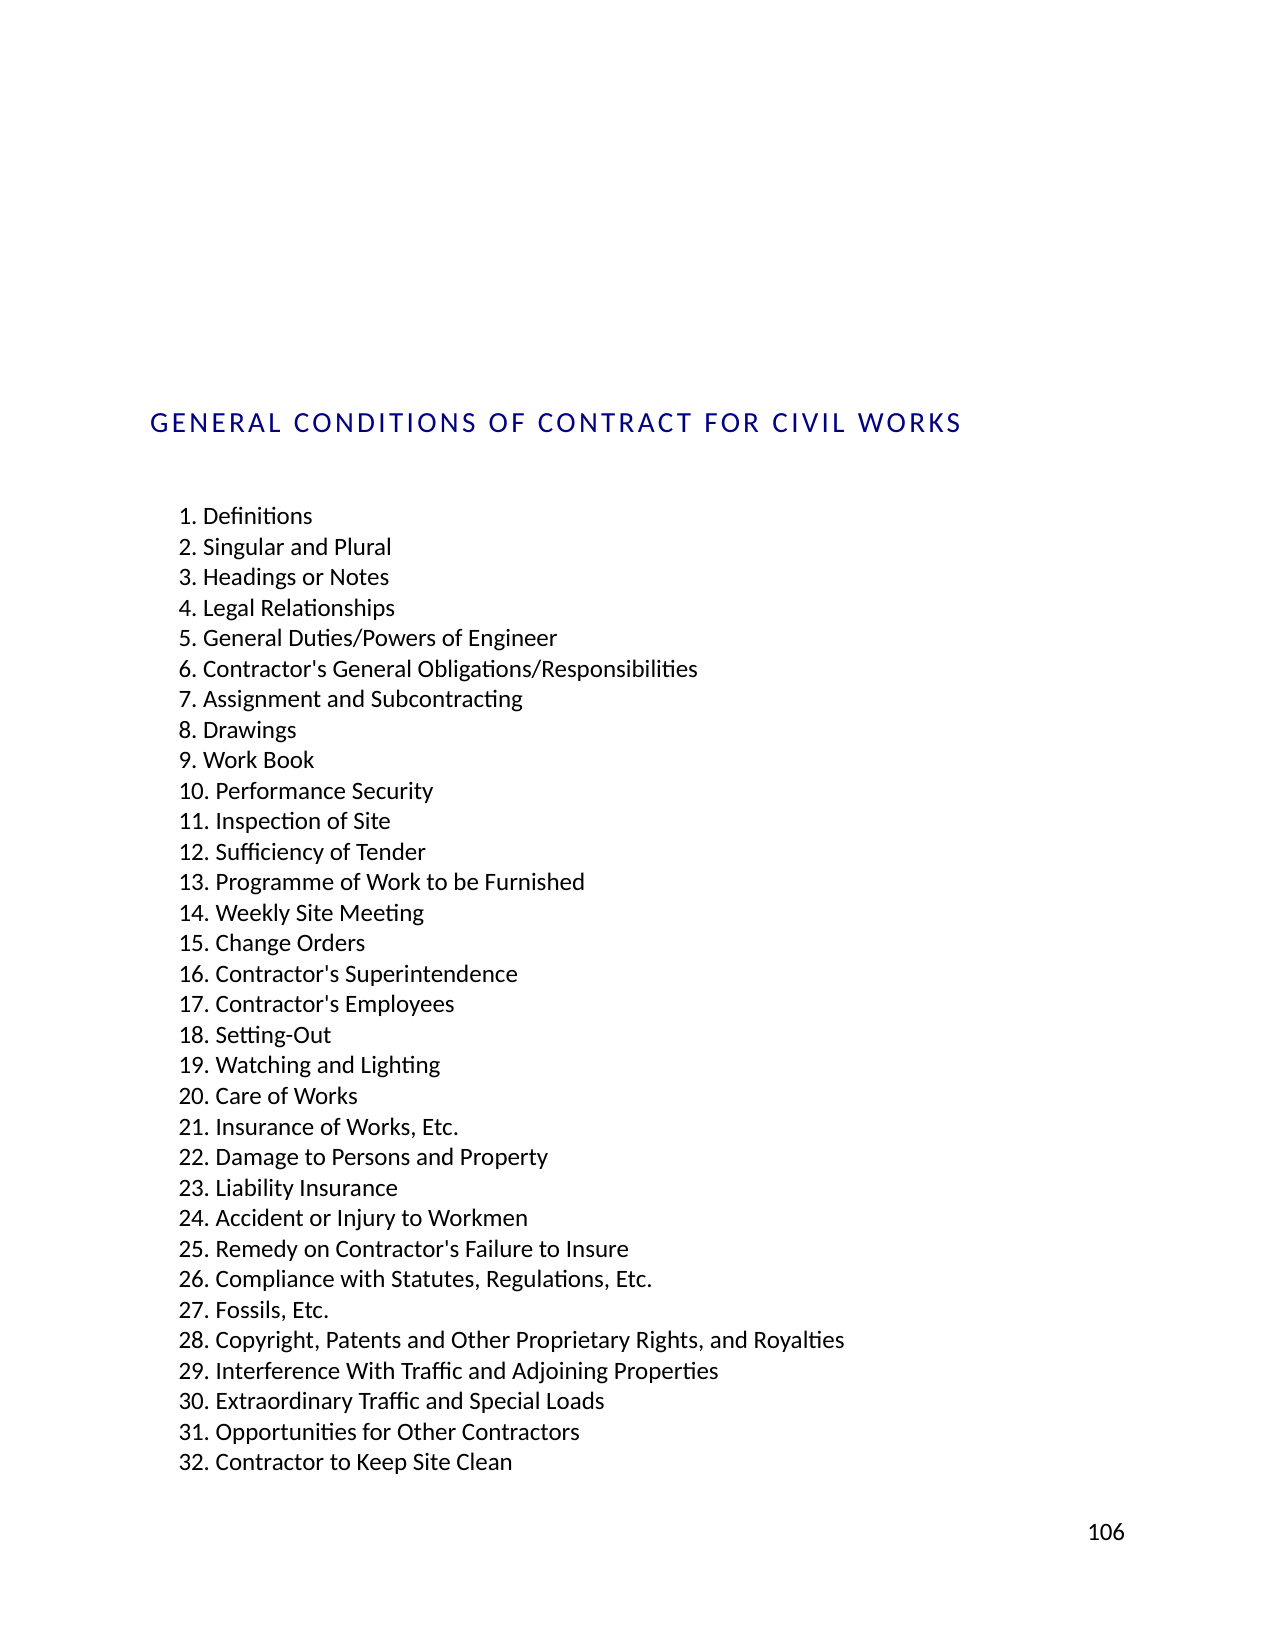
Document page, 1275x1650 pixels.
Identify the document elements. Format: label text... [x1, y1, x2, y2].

text 28. Copyright, Patents and Other Proprietary Rights, and Royalties [150, 1324, 1125, 1355]
text 13. Programme of Work to be Furnished [150, 867, 1125, 897]
text 30. Extraordinary Traffic and Special Loads [150, 1385, 1125, 1416]
subtitle General Conditions of Contract for Civil Works [150, 404, 1125, 439]
text 20. Care of Works [150, 1080, 1125, 1111]
text 22. Damage to Persons and Property [150, 1141, 1125, 1172]
text 29. Interference With Traffic and Adjoining Properties [150, 1355, 1125, 1385]
text 23. Liability Insurance [150, 1172, 1125, 1202]
text 32. Contractor to Keep Site Clean [150, 1446, 1125, 1477]
text 9. Work Book [150, 744, 1125, 775]
text 16. Contractor's Superintendence [150, 958, 1125, 989]
text 21. Insurance of Works, Etc. [150, 1111, 1125, 1141]
text 6. Contractor's General Obligations/Responsibilities [150, 653, 1125, 683]
text 10. Performance Security [150, 775, 1125, 806]
text 15. Change Orders [150, 928, 1125, 958]
text 19. Watching and Lighting [150, 1050, 1125, 1080]
text 25. Remedy on Contractor's Failure to Insure [150, 1233, 1125, 1263]
text 8. Drawings [150, 714, 1125, 744]
text 18. Setting-Out [150, 1019, 1125, 1050]
text 2. Singular and Plural [150, 531, 1125, 561]
text 14. Weekly Site Meeting [150, 897, 1125, 928]
text 27. Fossils, Etc. [150, 1294, 1125, 1324]
text 26. Compliance with Statutes, Regulations, Etc. [150, 1263, 1125, 1294]
text 5. General Duties/Powers of Engineer [150, 622, 1125, 653]
text 31. Opportunities for Other Contractors [150, 1416, 1125, 1446]
text 12. Sufficiency of Tender [150, 836, 1125, 867]
text 7. Assignment and Subcontracting [150, 683, 1125, 714]
text 17. Contractor's Employees [150, 989, 1125, 1019]
text 3. Headings or Notes [150, 561, 1125, 592]
text 1. Definitions [150, 500, 1125, 531]
text 11. Inspection of Site [150, 806, 1125, 836]
text 24. Accident or Injury to Workmen [150, 1202, 1125, 1233]
text 4. Legal Relationships [150, 592, 1125, 622]
